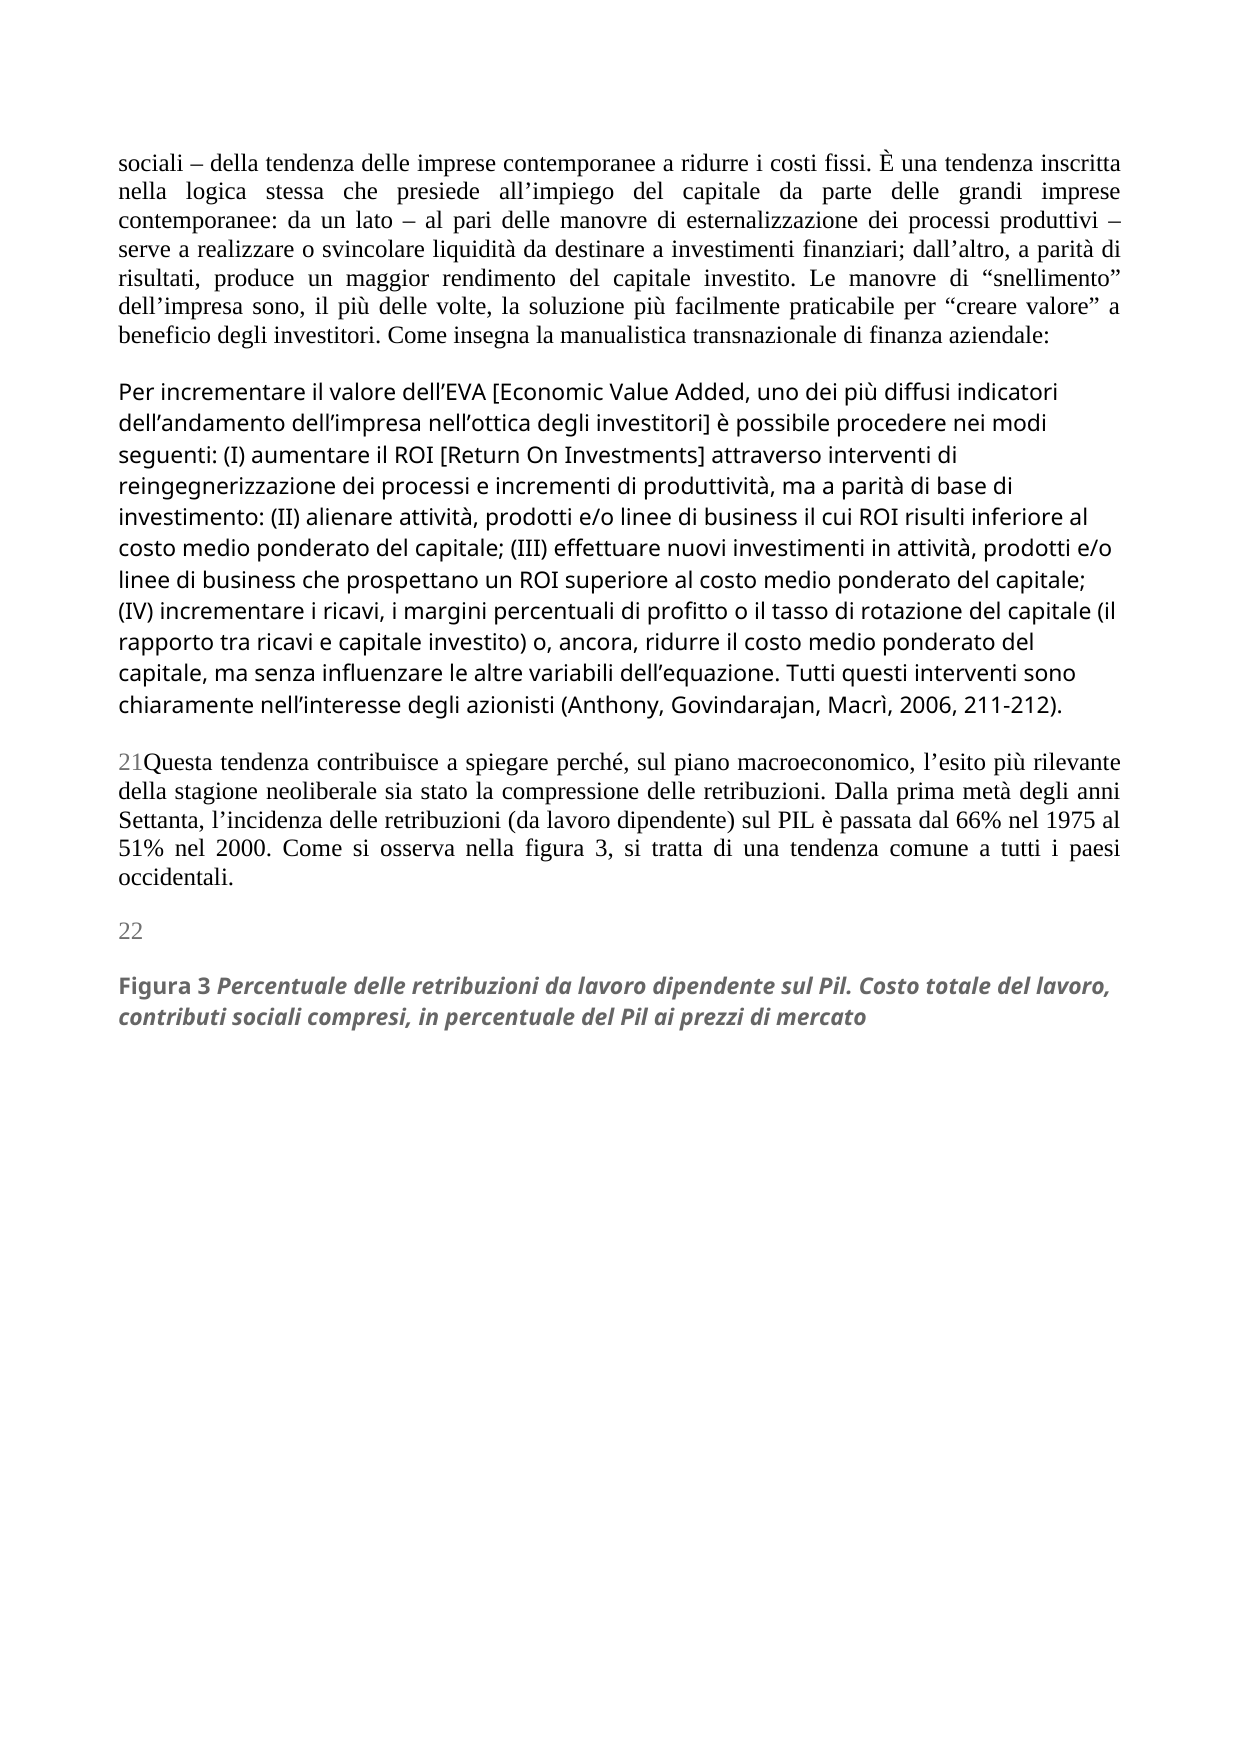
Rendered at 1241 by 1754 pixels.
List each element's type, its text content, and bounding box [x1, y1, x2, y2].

text Figura 3 Percentuale delle retribuzioni da lavoro dipendente sul Pil. Costo totale del lavoro, contributi sociali compresi, in percentuale del Pil ai prezzi di mercato [118, 970, 1122, 1032]
text Per incrementare il valore dell’EVA [Economic Value Added, uno dei più diffusi indicatori dell’andamento dell’impresa nell’ottica degli investitori] è possibile procedere nei modi seguenti: (I) aumentare il ROI [Return On Investments] attraverso interventi di reingegnerizzazione dei processi e incrementi di produttività, ma a parità di base di investimento: (II) alienare attività, prodotti e/o linee di business il cui ROI risulti inferiore al costo medio ponderato del capitale; (III) effettuare nuovi investimenti in attività, prodotti e/o linee di business che prospettano un ROI superiore al costo medio ponderato del capitale; (IV) incrementare i ricavi, i margini percentuali di profitto o il tasso di rotazione del capitale (il rapporto tra ricavi e capitale investito) o, ancora, ridurre il costo medio ponderato del capitale, ma senza influenzare le altre variabili dell’equazione. Tutti questi interventi sono chiaramente nell’interesse degli azionisti (Anthony, Govindarajan, Macrì, 2006, 211-212). [118, 376, 1122, 720]
text 21Questa tendenza contribuisce a spiegare perché, sul piano macroeconomico, l’esito più rilevante della stagione neoliberale sia stato la compressione delle retribuzioni. Dalla prima metà degli anni Settanta, l’incidenza delle retribuzioni (da lavoro dipendente) sul PIL è passata dal 66% nel 1975 al 51% nel 2000. Come si osserva nella figura 3, si tratta di una tendenza comune a tutti i paesi occidentali. [118, 747, 1122, 891]
text 22 [118, 916, 1122, 945]
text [118, 148, 1122, 349]
